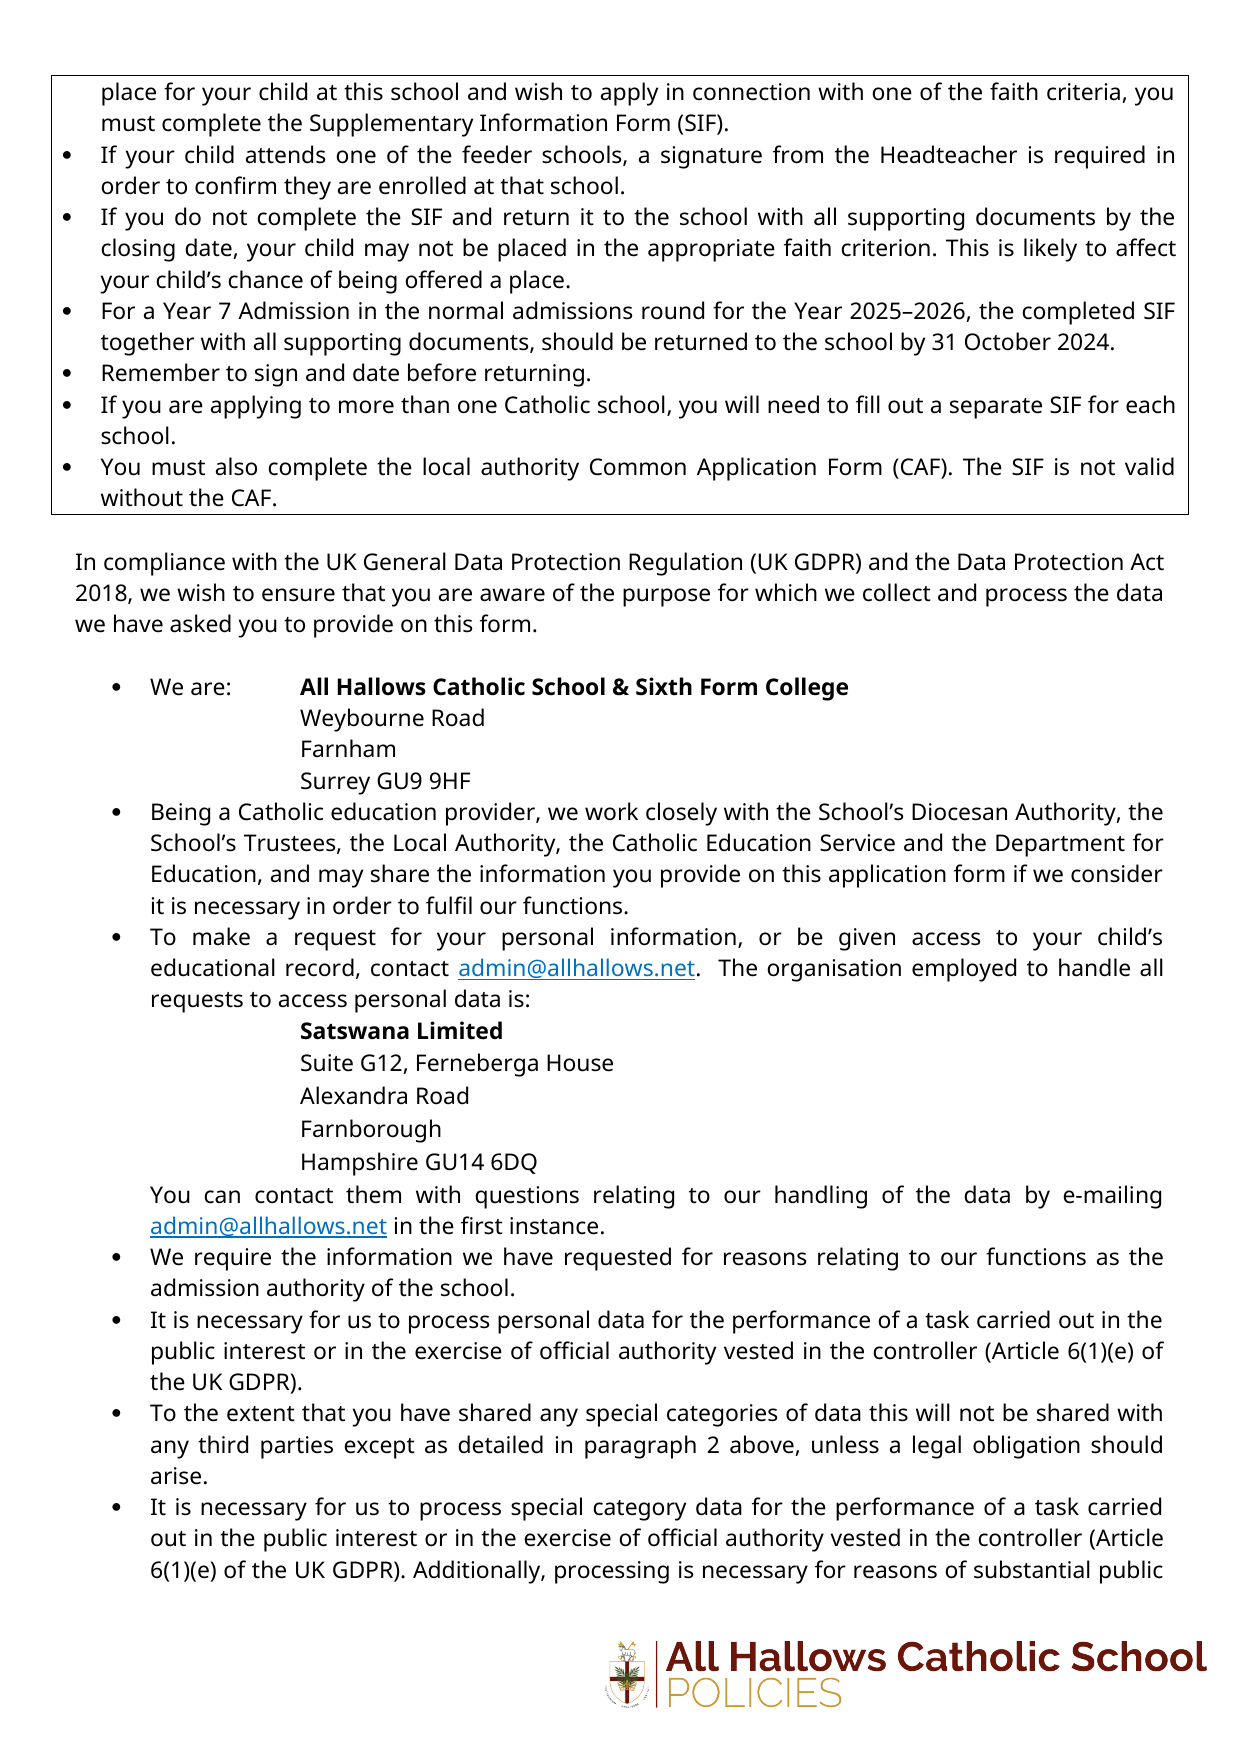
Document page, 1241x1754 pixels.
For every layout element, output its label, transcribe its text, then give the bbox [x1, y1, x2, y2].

text You can contact them with questions relating to our handling of the data by e-mailing admin@allhallows.net in the first instance. [150, 1179, 1165, 1241]
text Farnborough [225, 1113, 1165, 1144]
list It is necessary for us to process personal data for the performance of a task carried out in the public interest or in the exercise of official authority vested in the controller (Article 6(1)(e) of the UK GDPR). [112, 1304, 1165, 1397]
text Surrey GU9 9HF [225, 764, 1165, 796]
text Weybourne Road [225, 702, 1165, 733]
list Being a Catholic education provider, we work closely with the School’s Diocesan Authority, the School’s Trustees, the Local Authority, the Catholic Education Service and the Department for Education, and may share the information you provide on this application form if we consider it is necessary in order to fulfil our functions. [112, 796, 1165, 921]
list To the extent that you have shared any special categories of data this will not be shared with any third parties except as detailed in paragraph 2 above, unless a legal obligation should arise. [112, 1397, 1165, 1491]
text Suite G12, Ferneberga House [225, 1047, 1165, 1079]
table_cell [52, 76, 1188, 513]
picture [603, 1636, 1216, 1722]
list To make a request for your personal information, or be given access to your child’s educational record, contact admin@allhallows.net. The organisation employed to handle all requests to access personal data is: [112, 921, 1165, 1014]
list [112, 1491, 1165, 1585]
text Alexandra Road [225, 1080, 1165, 1111]
list We are: All Hallows Catholic School & Sixth Form College [112, 671, 1165, 702]
list We require the information we have requested for reasons relating to our functions as the admission authority of the school. [112, 1241, 1165, 1304]
text In compliance with the UK General Data Protection Regulation (UK GDPR) and the Data Protection Act 2018, we wish to ensure that you are aware of the purpose for which we collect and process the data we have asked you to provide on this form. [75, 546, 1165, 639]
text Satswana Limited [225, 1014, 1165, 1046]
text Hampshire GU14 6DQ [225, 1146, 1165, 1177]
text Farnham [225, 733, 1165, 764]
